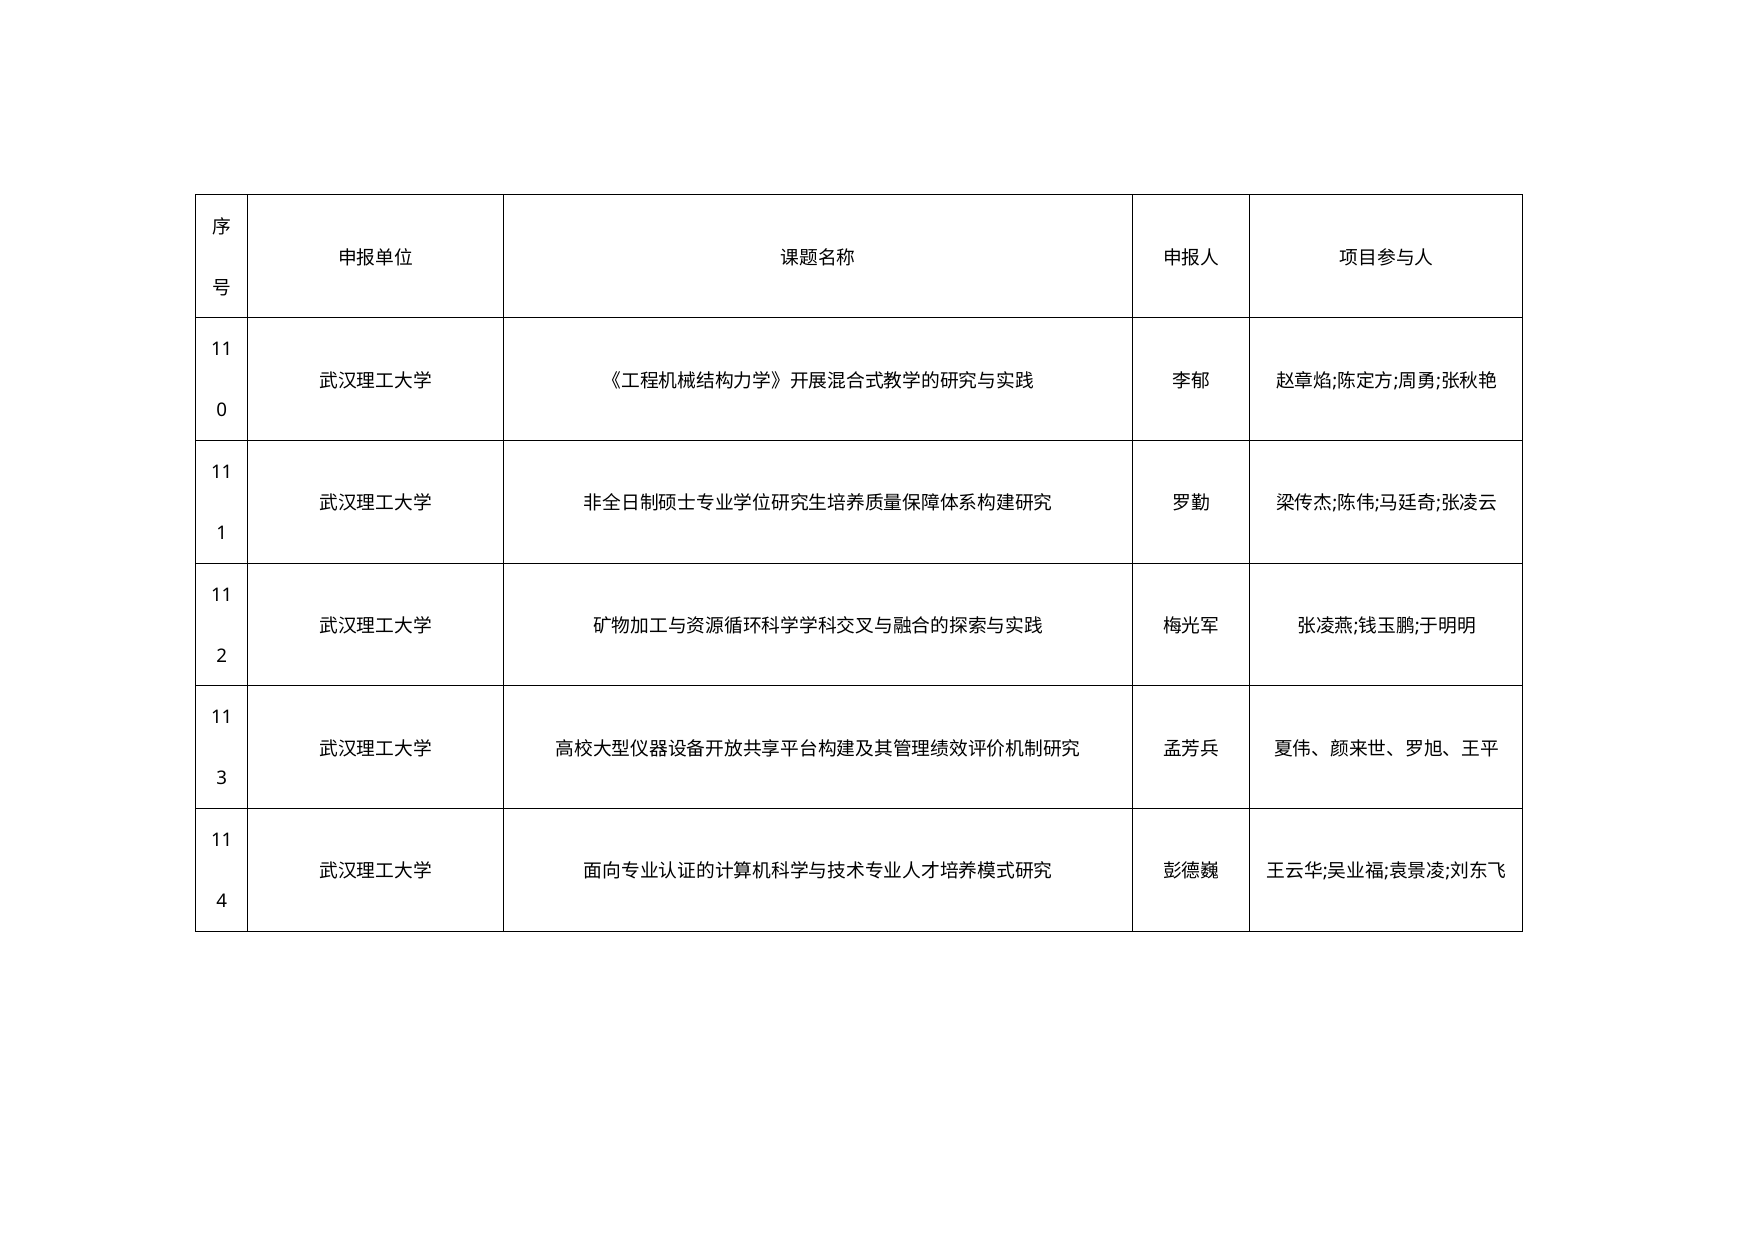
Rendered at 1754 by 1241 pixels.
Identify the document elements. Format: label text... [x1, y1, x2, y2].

table_cell 武汉理工大学 [248, 686, 503, 808]
table_cell 矿物加工与资源循环科学学科交叉与融合的探索与实践 [504, 564, 1132, 685]
table_header 申报人 [1133, 195, 1249, 317]
table_cell 梁传杰;陈伟;马廷奇;张凌云 [1250, 441, 1522, 562]
table_cell 113 [196, 686, 247, 808]
table_cell 夏伟、颜来世、罗旭、王平 [1250, 686, 1522, 808]
table_cell 武汉理工大学 [248, 318, 503, 440]
table_cell 面向专业认证的计算机科学与技术专业人才培养模式研究 [504, 809, 1132, 931]
table_cell 武汉理工大学 [248, 809, 503, 931]
table_cell 高校大型仪器设备开放共享平台构建及其管理绩效评价机制研究 [504, 686, 1132, 808]
table_header 序号 [196, 195, 247, 317]
table_header 申报单位 [248, 195, 503, 317]
table_cell 彭德巍 [1133, 809, 1249, 931]
table_cell 李郁 [1133, 318, 1249, 440]
table_cell 赵章焰;陈定方;周勇;张秋艳 [1250, 318, 1522, 440]
table_header 课题名称 [504, 195, 1132, 317]
table_cell 武汉理工大学 [248, 564, 503, 685]
table_cell 张凌燕;钱玉鹏;于明明 [1250, 564, 1522, 685]
table_cell 孟芳兵 [1133, 686, 1249, 808]
table_cell 114 [196, 809, 247, 931]
table_cell 罗勤 [1133, 441, 1249, 562]
table_header 项目参与人 [1250, 195, 1522, 317]
table_cell 112 [196, 564, 247, 685]
table_cell 111 [196, 441, 247, 562]
table_cell 《工程机械结构力学》开展混合式教学的研究与实践 [504, 318, 1132, 440]
table_cell 王云华;吴业福;袁景凌;刘东飞 [1250, 809, 1522, 931]
table_cell 110 [196, 318, 247, 440]
table_cell 武汉理工大学 [248, 441, 503, 562]
table_cell 梅光军 [1133, 564, 1249, 685]
table_cell 非全日制硕士专业学位研究生培养质量保障体系构建研究 [504, 441, 1132, 562]
